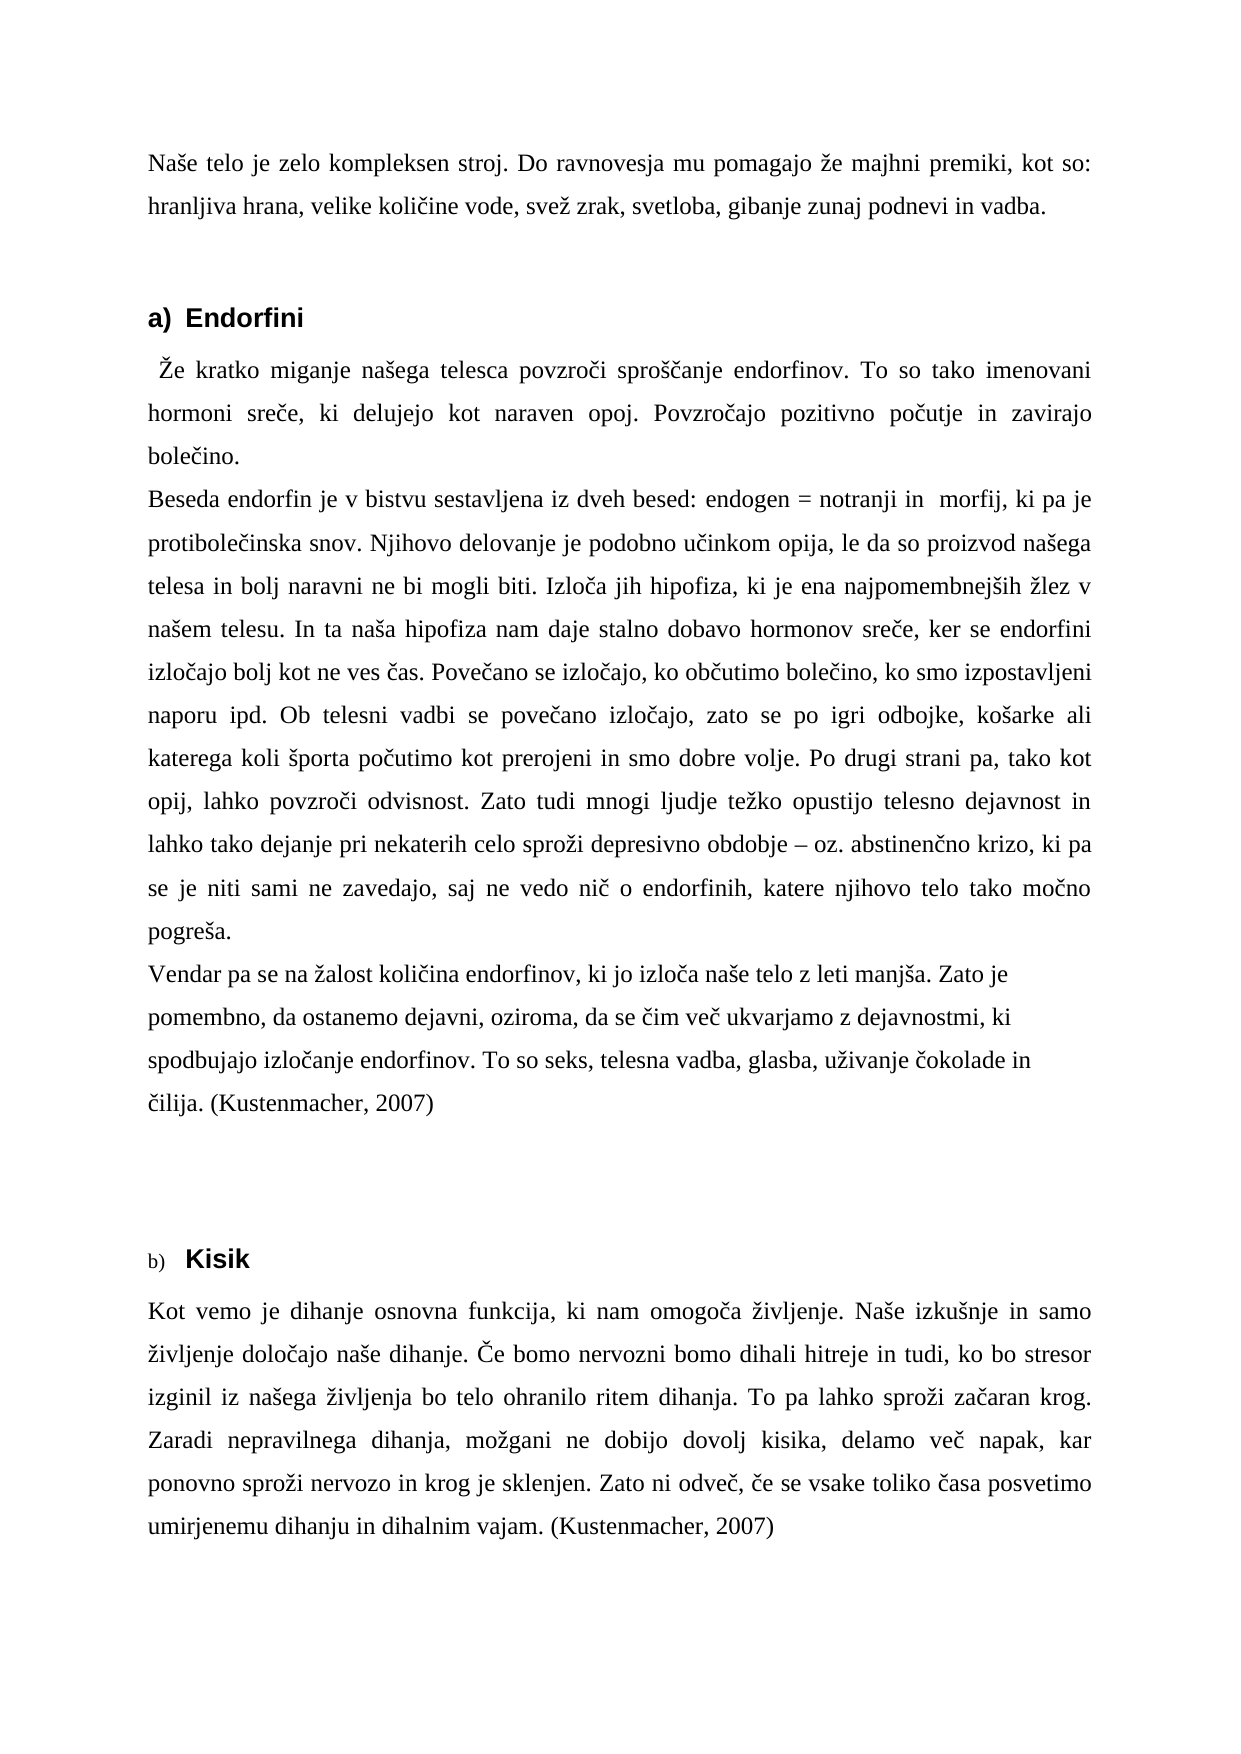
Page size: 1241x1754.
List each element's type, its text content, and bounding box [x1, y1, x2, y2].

text Vendar pa se na žalost količina endorfinov, ki jo izloča naše telo z leti manjša. Zato je pomembno, da ostanemo dejavni, oziroma, da se čim več ukvarjamo z dejavnostmi, ki spodbujajo izločanje endorfinov. To so seks, telesna vadba, glasba, uživanje čokolade in čilija. (Kustenmacher, 2007) [148, 959, 1093, 1117]
subtitle Kisik [148, 1243, 1093, 1274]
text Naše telo je zelo kompleksen stroj. Do ravnovesja mu pomagajo že majhni premiki, kot so: hranljiva hrana, velike količine vode, svež zrak, svetloba, gibanje zunaj podnevi in vadba. [148, 148, 1093, 219]
text Že kratko miganje našega telesca povzroči sproščanje endorfinov. To so tako imenovani hormoni sreče, ki delujejo kot naraven opoj. Povzročajo pozitivno počutje in zavirajo bolečino. [148, 355, 1093, 470]
subtitle Endorfini [148, 302, 1093, 333]
text Kot vemo je dihanje osnovna funkcija, ki nam omogoča življenje. Naše izkušnje in samo življenje določajo naše dihanje. Če bomo nervozni bomo dihali hitreje in tudi, ko bo stresor izginil iz našega življenja bo telo ohranilo ritem dihanja. To pa lahko sproži začaran krog. Zaradi nepravilnega dihanja, možgani ne dobijo dovolj kisika, delamo več napak, kar ponovno sproži nervozo in krog je sklenjen. Zato ni odveč, če se vsake toliko časa posvetimo umirjenemu dihanju in dihalnim vajam. (Kustenmacher, 2007) [148, 1296, 1093, 1540]
text Beseda endorfin je v bistvu sestavljena iz dveh besed: endogen = notranji in morfij, ki pa je protibolečinska snov. Njihovo delovanje je podobno učinkom opija, le da so proizvod našega telesa in bolj naravni ne bi mogli biti. Izloča jih hipofiza, ki je ena najpomembnejših žlez v našem telesu. In ta naša hipofiza nam daje stalno dobavo hormonov sreče, ker se endorfini izločajo bolj kot ne ves čas. Povečano se izločajo, ko občutimo bolečino, ko smo izpostavljeni naporu ipd. Ob telesni vadbi se povečano izločajo, zato se po igri odbojke, košarke ali katerega koli športa počutimo kot prerojeni in smo dobre volje. Po drugi strani pa, tako kot opij, lahko povzroči odvisnost. Zato tudi mnogi ljudje težko opustijo telesno dejavnost in lahko tako dejanje pri nekaterih celo sproži depresivno obdobje – oz. abstinenčno krizo, ki pa se je niti sami ne zavedajo, saj ne vedo nič o endorfinih, katere njihovo telo tako močno pogreša. [148, 484, 1093, 944]
